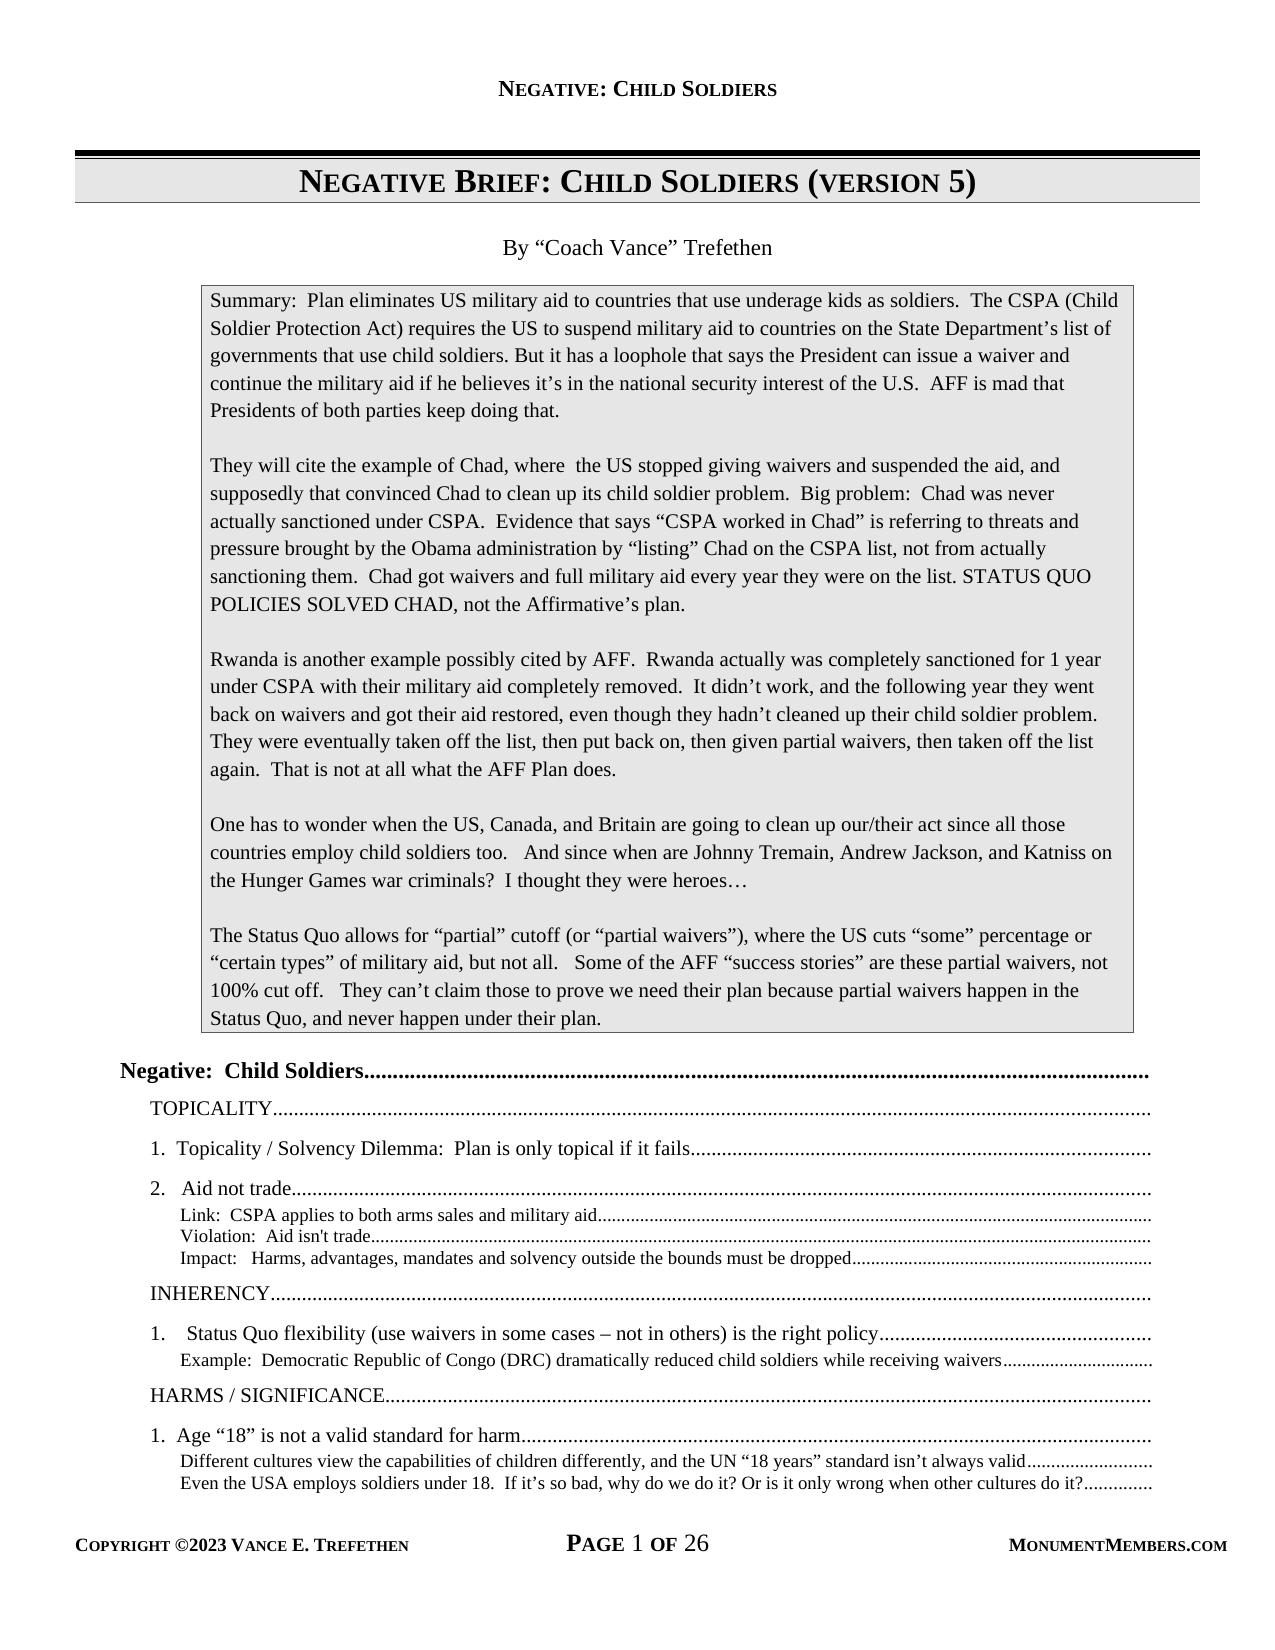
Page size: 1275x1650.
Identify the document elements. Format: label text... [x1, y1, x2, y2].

title Negative Brief: Child Soldiers (version 5) [75, 159, 1200, 202]
text HARMS / SIGNIFICANCE 6 [150, 1383, 1125, 1407]
text Link: CSPA applies to both arms sales and military aid 4 [180, 1204, 1125, 1225]
text Different cultures view the capabilities of children differently, and the UN “18 years” standard isn’t always valid 6 [180, 1450, 1125, 1472]
text By “Coach Vance” Trefethen [150, 234, 1125, 260]
text TOPICALITY 4 [150, 1096, 1125, 1120]
text 1. Age “18” is not a valid standard for harm 6 [150, 1423, 1125, 1447]
text 1. Topicality / Solvency Dilemma: Plan is only topical if it fails 4 [150, 1136, 1125, 1160]
text 2. Aid not trade 4 [150, 1176, 1125, 1200]
text 1. Status Quo flexibility (use waivers in some cases – not in others) is the right policy 5 [150, 1321, 1125, 1345]
text Violation: Aid isn't trade 4 [180, 1225, 1125, 1247]
text Impact: Harms, advantages, mandates and solvency outside the bounds must be dropped 4 [180, 1247, 1125, 1268]
text INHERENCY 5 [150, 1281, 1125, 1305]
list Summary: Plan eliminates US military aid to countries that use underage kids as soldiers. The CSPA (Child Soldier Protection Act) requires the US to suspend military aid to countries on the State Department’s list of governments that use child soldiers. But it has a loophole that says the President can issue a waiver and continue the military aid if he believes it’s in the national security interest of the U.S. AFF is mad that Presidents of both parties keep doing that. They will cite the example of Chad, where the US stopped giving waivers and suspended the aid, and supposedly that convinced Chad to clean up its child soldier problem. Big problem: Chad was never actually sanctioned under CSPA. Evidence that says “CSPA worked in Chad” is referring to threats and pressure brought by the Obama administration by “listing” Chad on the CSPA list, not from actually sanctioning them. Chad got waivers and full military aid every year they were on the list. STATUS QUO POLICIES SOLVED CHAD, not the Affirmative’s plan. Rwanda is another example possibly cited by AFF. Rwanda actually was completely sanctioned for 1 year under CSPA with their military aid completely removed. It didn’t work, and the following year they went back on waivers and got their aid restored, even though they hadn’t cleaned up their child soldier problem. They were eventually taken off the list, then put back on, then given partial waivers, then taken off the list again. That is not at all what the AFF Plan does. One has to wonder when the US, Canada, and Britain are going to clean up our/their act since all those countries employ child soldiers too. And since when are Johnny Tremain, Andrew Jackson, and Katniss on the Hunger Games war criminals? I thought they were heroes… The Status Quo allows for “partial” cutoff (or “partial waivers”), where the US cuts “some” percentage or “certain types” of military aid, but not all. Some of the AFF “success stories” are these partial waivers, not 100% cut off. They can’t claim those to prove we need their plan because partial waivers happen in the Status Quo, and never happen under their plan. [202, 286, 1133, 1032]
text Even the USA employs soldiers under 18. If it’s so bad, why do we do it? Or is it only wrong when other cultures do it? 6 [180, 1472, 1125, 1493]
text Example: Democratic Republic of Congo (DRC) dramatically reduced child soldiers while receiving waivers 5 [180, 1349, 1125, 1370]
text Negative: Child Soldiers 4 [120, 1057, 1125, 1083]
